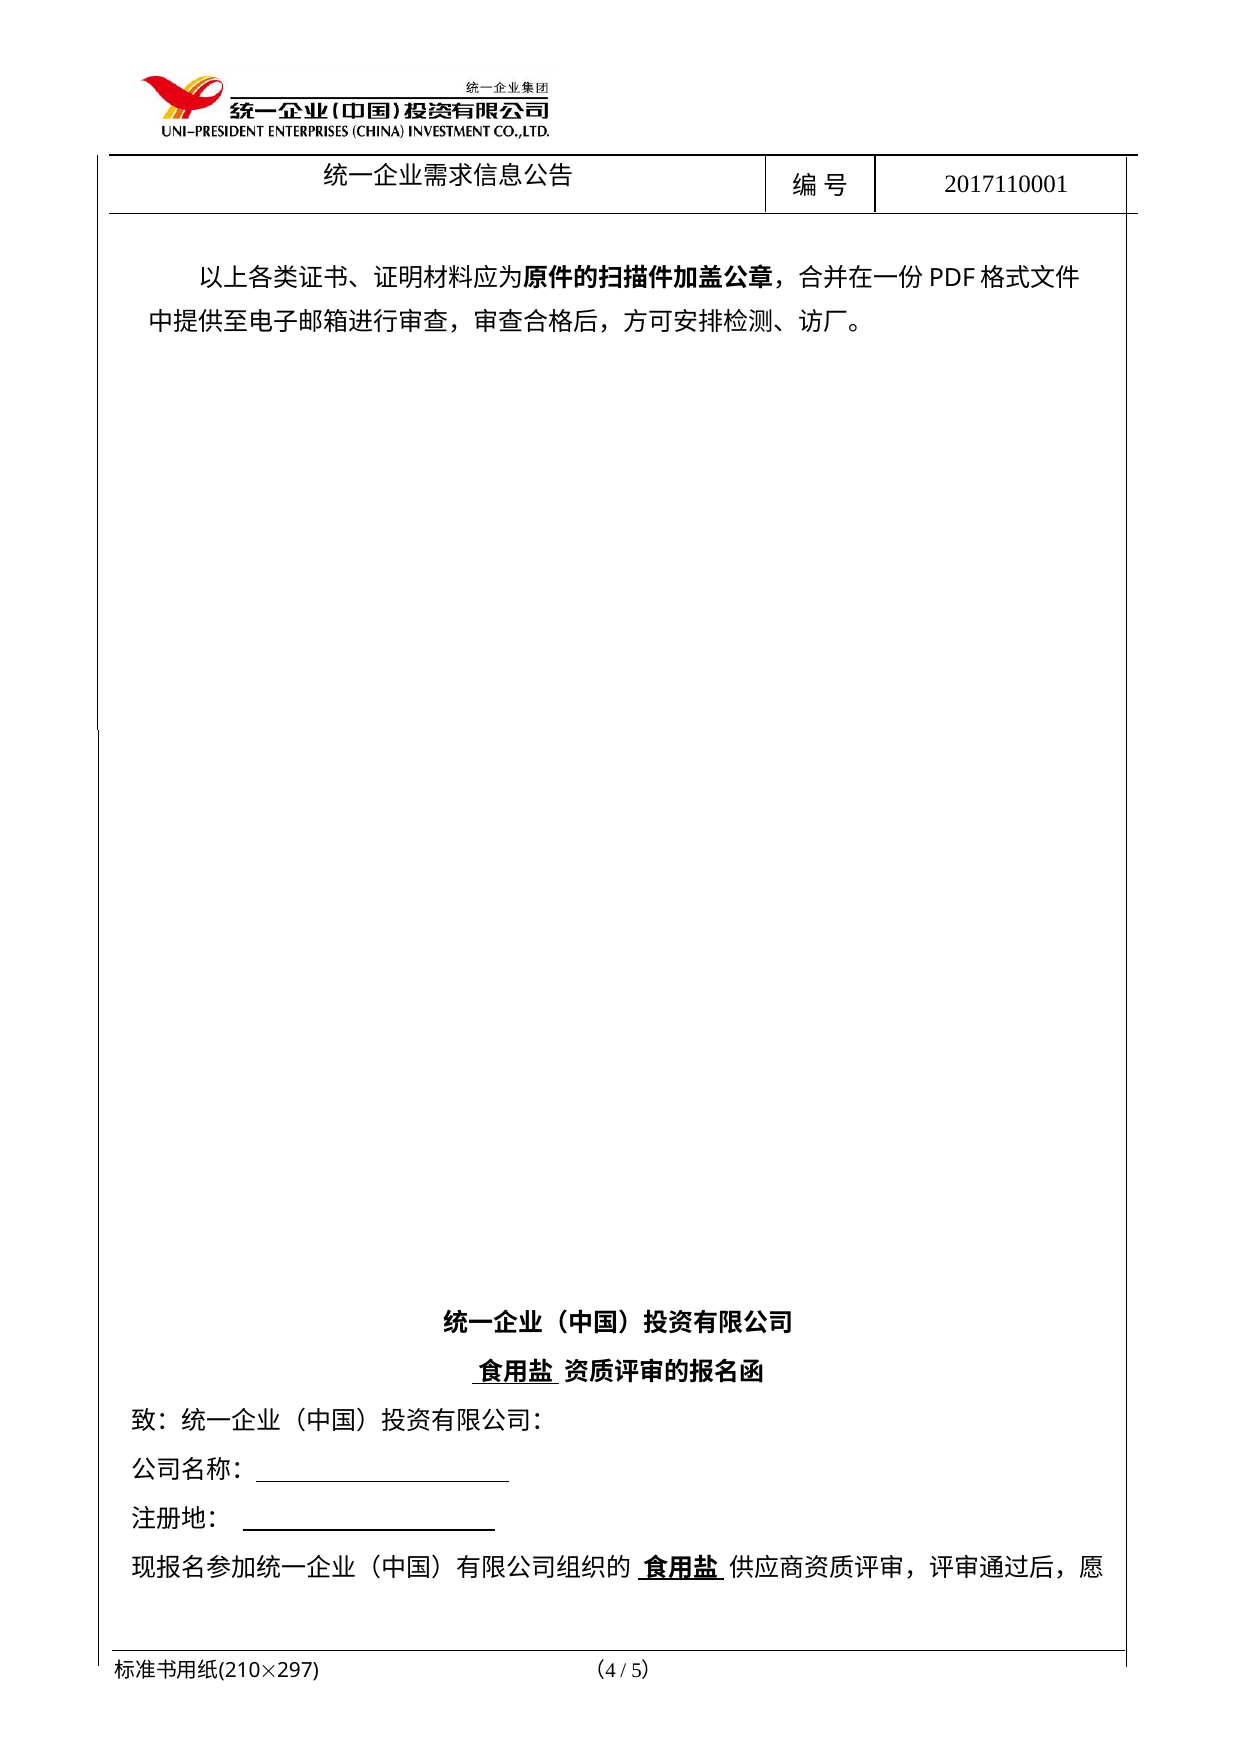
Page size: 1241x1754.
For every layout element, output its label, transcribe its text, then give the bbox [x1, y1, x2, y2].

text 注册地： [131, 1495, 1105, 1538]
text 现报名参加统一企业（中国）有限公司组织的 食用盐 供应商资质评审，评审通过后，愿参与贵司相关（招标/邀标）项目合作。 [131, 1544, 1105, 1587]
text 致：统一企业（中国）投资有限公司： [131, 1397, 1105, 1440]
text 统一企业（中国）投资有限公司 [131, 1299, 1105, 1342]
text 食用盐 资质评审的报名函 [131, 1348, 1105, 1391]
picture [131, 65, 563, 154]
text 公司名称： [131, 1446, 1105, 1489]
